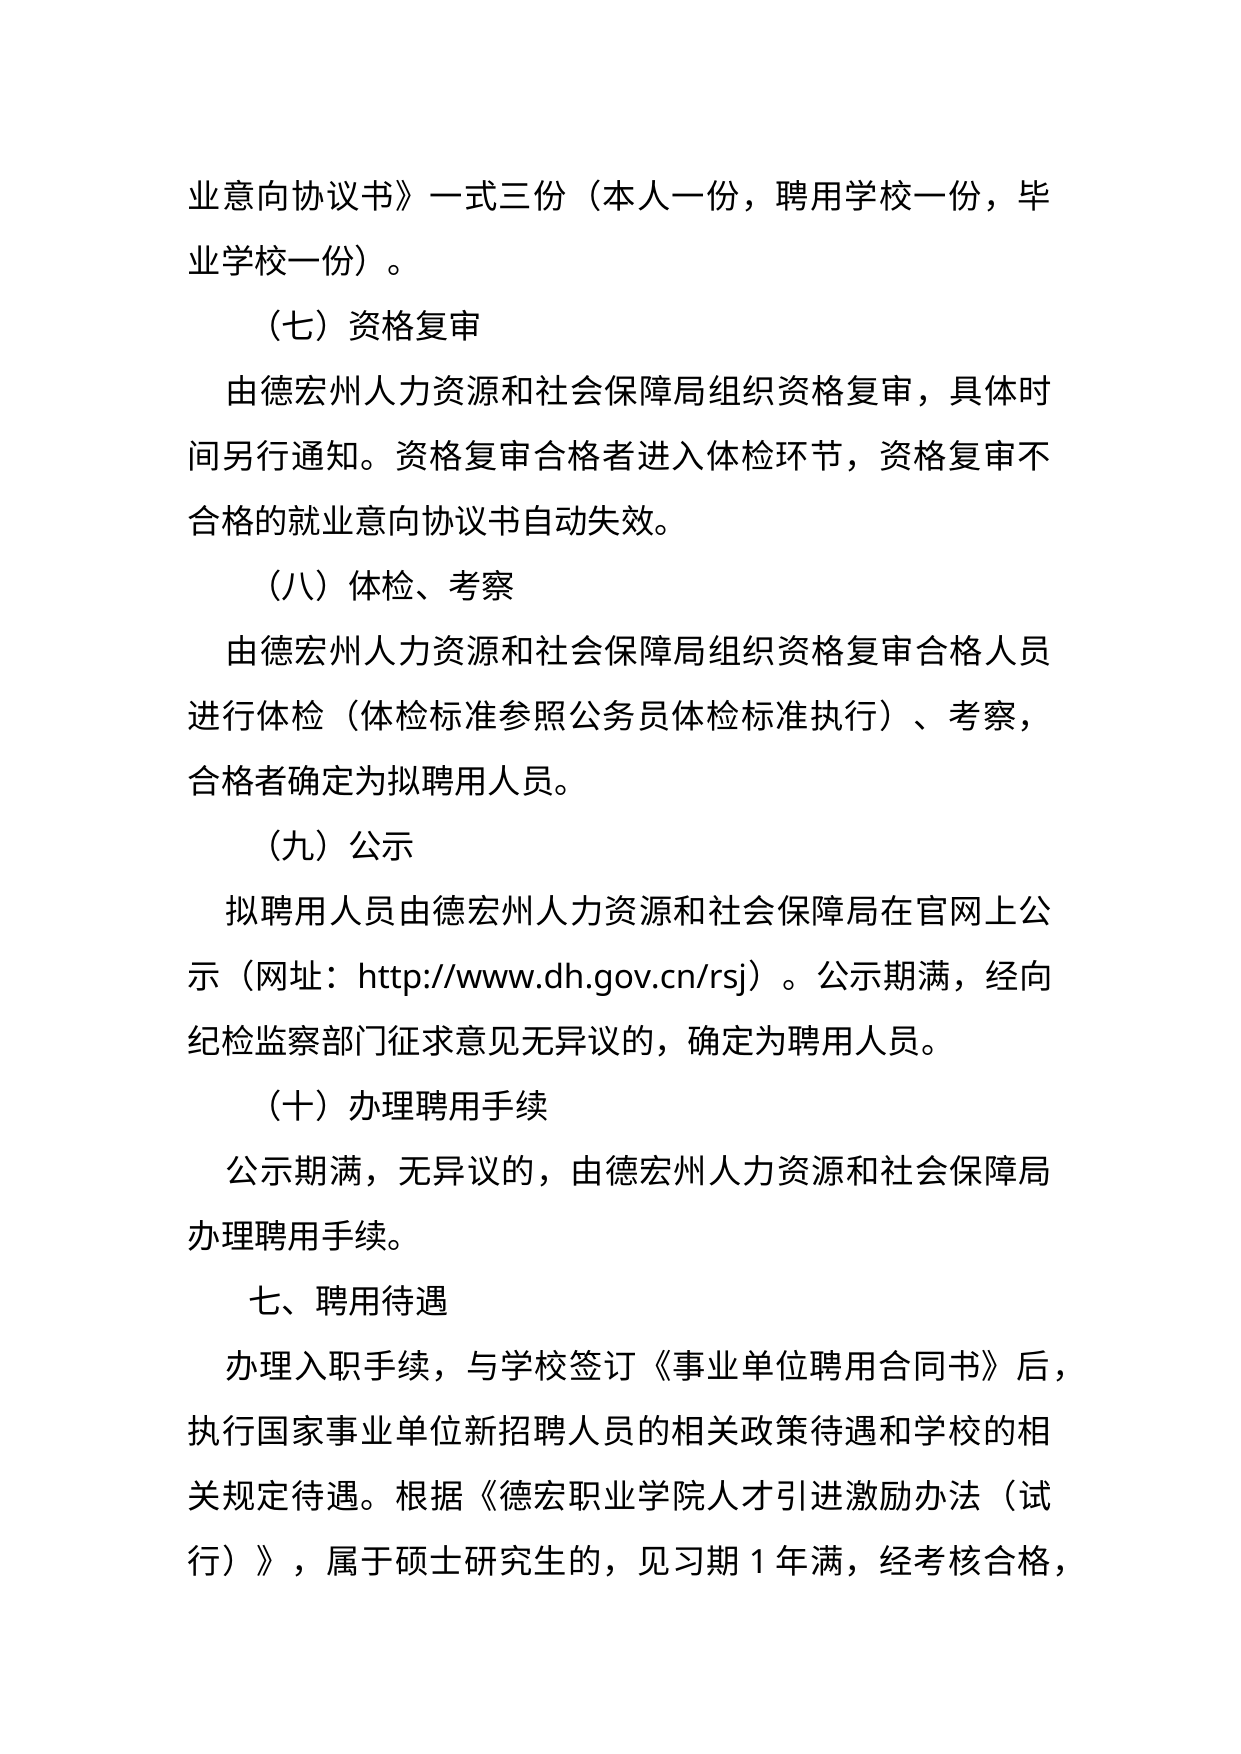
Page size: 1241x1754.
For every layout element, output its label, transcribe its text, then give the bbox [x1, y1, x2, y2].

text （十）办理聘用手续 [187, 1072, 1053, 1137]
text （七）资格复审 [187, 292, 1053, 357]
text （九）公示 [187, 812, 1053, 877]
text （八）体检、考察 [187, 552, 1053, 617]
text 由德宏州人力资源和社会保障局组织资格复审，具体时间另行通知。资格复审合格者进入体检环节，资格复审不合格的就业意向协议书自动失效。 [187, 357, 1053, 552]
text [187, 162, 1053, 292]
text 公示期满，无异议的，由德宏州人力资源和社会保障局办理聘用手续。 [187, 1137, 1053, 1267]
text 由德宏州人力资源和社会保障局组织资格复审合格人员进行体检（体检标准参照公务员体检标准执行）、考察，合格者确定为拟聘用人员。 [187, 617, 1053, 812]
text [187, 1332, 1053, 1592]
text 拟聘用人员由德宏州人力资源和社会保障局在官网上公示（网址：http://www.dh.gov.cn/rsj）。公示期满，经向纪检监察部门征求意见无异议的，确定为聘用人员。 [187, 877, 1053, 1072]
text 七、聘用待遇 [187, 1267, 1053, 1332]
